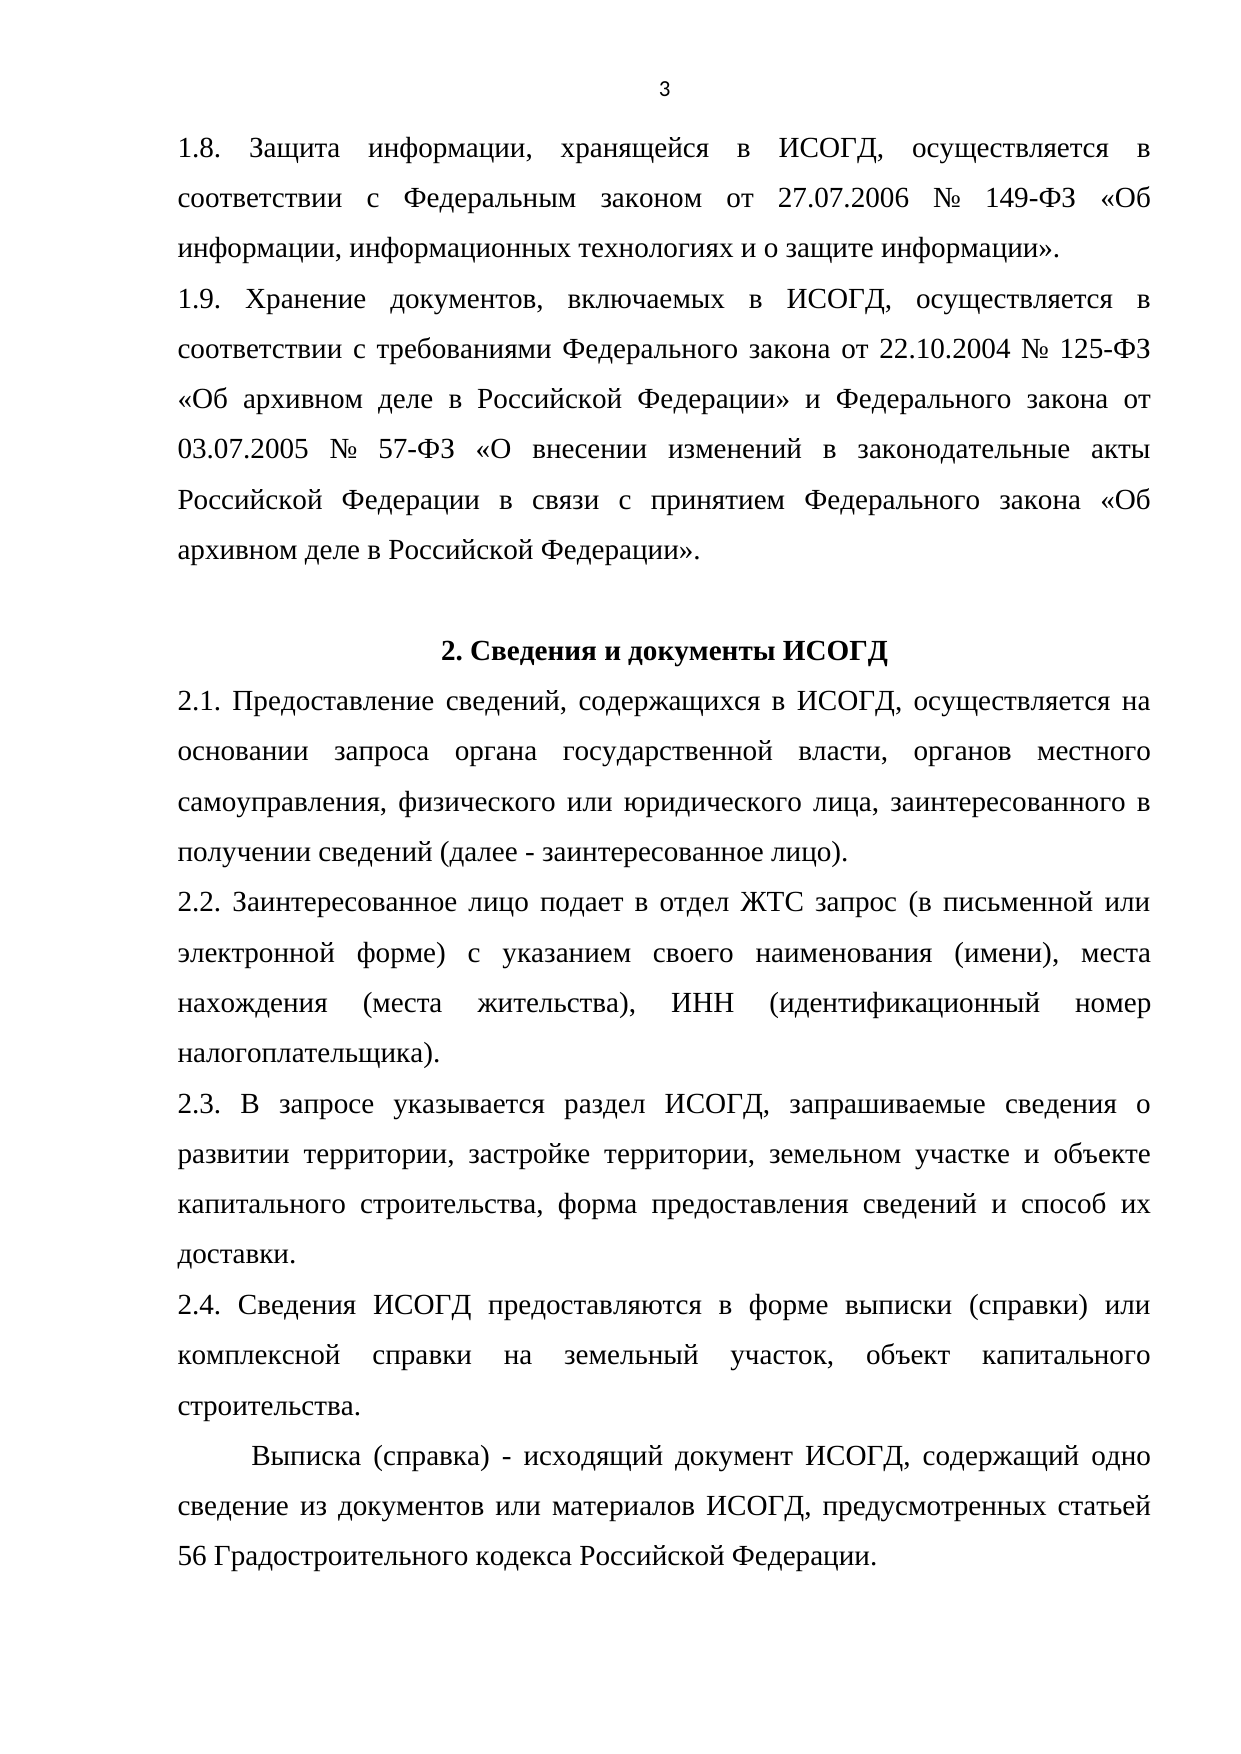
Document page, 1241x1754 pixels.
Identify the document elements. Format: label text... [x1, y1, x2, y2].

text 1.9. Хранение документов, включаемых в ИСОГД, осуществляется в соответствии с требованиями Федерального закона от 22.10.2004 № 125-ФЗ «Об архивном деле в Российской Федерации» и Федерального закона от 03.07.2005 № 57-ФЗ «О внесении изменений в законодательные акты Российской Федерации в связи с принятием Федерального закона «Об архивном деле в Российской Федерации». [177, 281, 1152, 566]
text 2. Сведения и документы ИСОГД [177, 633, 1152, 666]
text 2.2. Заинтересованное лицо подает в отдел ЖТС запрос (в письменной или электронной форме) с указанием своего наименования (имени), места нахождения (места жительства), ИНН (идентификационный номер налогоплательщика). [177, 884, 1152, 1069]
text 2.3. В запросе указывается раздел ИСОГД, запрашиваемые сведения о развитии территории, застройке территории, земельном участке и объекте капитального строительства, форма предоставления сведений и способ их доставки. [177, 1086, 1152, 1270]
text Выписка (справка) - исходящий документ ИСОГД, содержащий одно сведение из документов или материалов ИСОГД, предусмотренных статьей 56 Градостроительного кодекса Российской Федерации. [177, 1438, 1152, 1572]
text 2.1. Предоставление сведений, содержащихся в ИСОГД, осуществляется на основании запроса органа государственной власти, органов местного самоуправления, физического или юридического лица, заинтересованного в получении сведений (далее - заинтересованное лицо). [177, 683, 1152, 868]
text 1.8. Защита информации, хранящейся в ИСОГД, осуществляется в соответствии с Федеральным законом от 27.07.2006 № 149-ФЗ «Об информации, информационных технологиях и о защите информации». [177, 130, 1152, 264]
text 2.4. Сведения ИСОГД предоставляются в форме выписки (справки) или комплексной справки на земельный участок, объект капитального строительства. [177, 1287, 1152, 1421]
